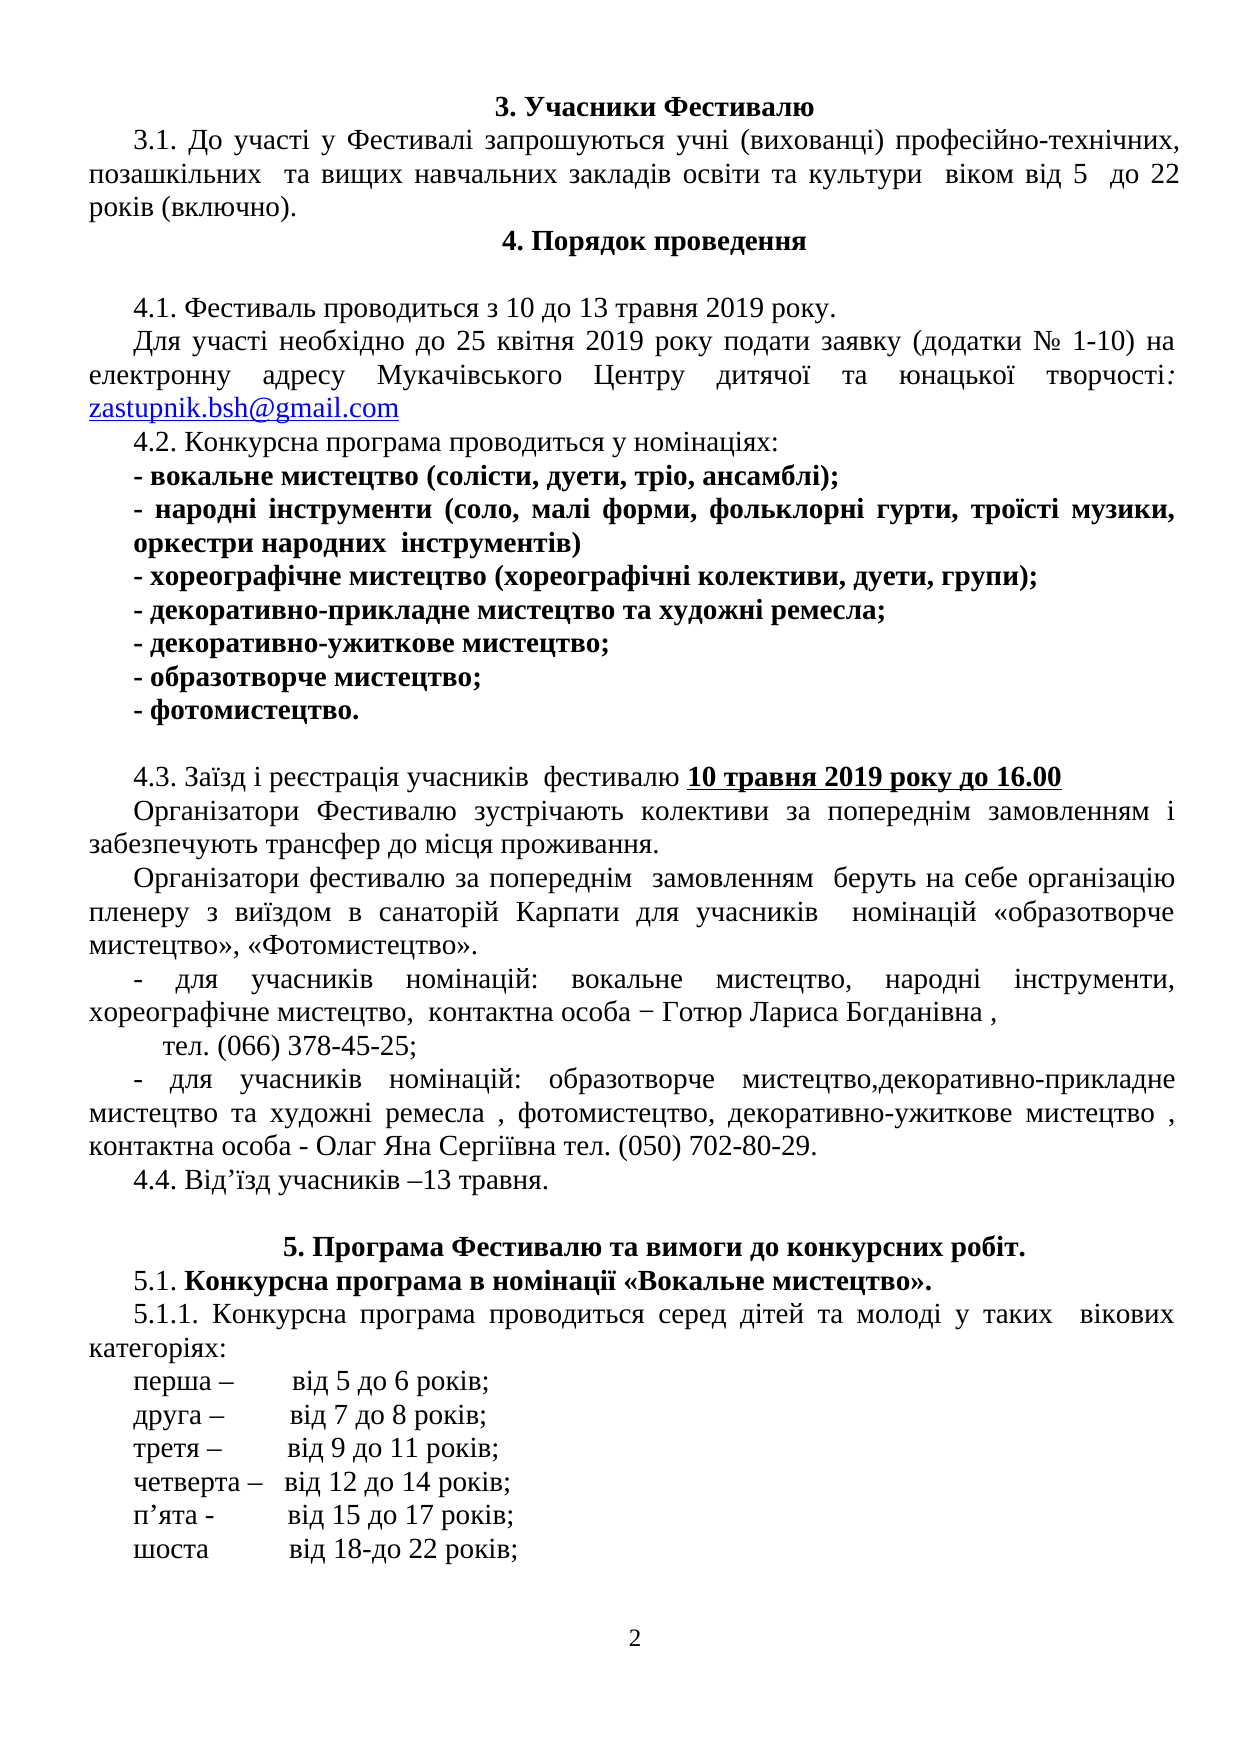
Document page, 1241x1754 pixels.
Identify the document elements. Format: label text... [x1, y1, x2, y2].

text - хореографічне мистецтво (хореографічні колективи, дуети, групи); [89, 558, 1176, 592]
text - фотомистецтво. [89, 692, 1176, 726]
text 5.1.1. Конкурсна програма проводиться серед дітей та молоді у таких вікових категоріях: [89, 1296, 1176, 1363]
text 3. Учасники Фестивалю [89, 89, 1176, 122]
text - для учасників номінацій: образотворче мистецтво,декоративно-прикладне мистецтво та художні ремесла , фотомистецтво, декоративно-ужиткове мистецтво , контактна особа - Олаг Яна Сергіївна тел. (050) 702-80-29. [89, 1061, 1176, 1162]
text - для учасників номінацій: вокальне мистецтво, народні інструменти, хореографічне мистецтво, контактна особа − Готюр Лариса Богданівна , [89, 961, 1176, 1028]
text Для участі необхідно до 25 квітня 2019 року подати заявку (додатки № 1-10) на електронну адресу Мукачівського Центру дитячої та юнацької творчості: zastupnik.bsh@gmail.com [89, 323, 1176, 424]
text перша – від 5 до 6 років; [89, 1363, 1176, 1397]
text - вокальне мистецтво (солісти, дуети, тріо, ансамблі); [89, 458, 1176, 491]
text тел. (066) 378-45-25; [89, 1028, 1176, 1061]
text п’ята - від 15 до 17 років; [89, 1497, 1176, 1531]
text 4. Порядок проведення [89, 223, 1176, 256]
text 4.2. Конкурсна програма проводиться у номінаціях: [89, 424, 1176, 458]
text четверта – від 12 до 14 років; [89, 1464, 1176, 1497]
text третя – від 9 до 11 років; [89, 1430, 1176, 1464]
text Організатори Фестивалю зустрічають колективи за попереднім замовленням і забезпечують трансфер до місця проживання. [89, 793, 1176, 860]
text - народні інструменти (соло, малі форми, фольклорні гурти, троїсті музики, оркестри народних інструментів) [133, 491, 1176, 558]
text друга – від 7 до 8 років; [89, 1397, 1176, 1430]
text 4.1. Фестиваль проводиться з 10 до 13 травня 2019 року. [89, 290, 1176, 323]
text 4.3. Заїзд і реєстрація учасників фестивалю 10 травня 2019 року до 16.00 [89, 759, 1176, 793]
text Організатори фестивалю за попереднім замовленням беруть на себе організацію пленеру з виїздом в санаторій Карпати для учасників номінацій «образотворче мистецтво», «Фотомистецтво». [89, 860, 1176, 961]
text 5. Програма Фестивалю та вимоги до конкурсних робіт. [89, 1229, 1176, 1263]
text 4.4. Від’їзд учасників –13 травня. [89, 1162, 1176, 1196]
text - образотворче мистецтво; [89, 659, 1176, 692]
text 3.1. До участі у Фестивалі запрошуються учні (вихованці) професійно-технічних, позашкільних та вищих навчальних закладів освіти та культури віком від 5 до 22 років (включно). [89, 122, 1181, 223]
text - декоративно-прикладне мистецтво та художні ремесла; [89, 592, 1176, 625]
text - декоративно-ужиткове мистецтво; [89, 625, 1176, 659]
text шоста від 18-до 22 років; [89, 1531, 1176, 1564]
text 5.1. Конкурсна програма в номінації «Вокальне мистецтво». [89, 1263, 1176, 1296]
